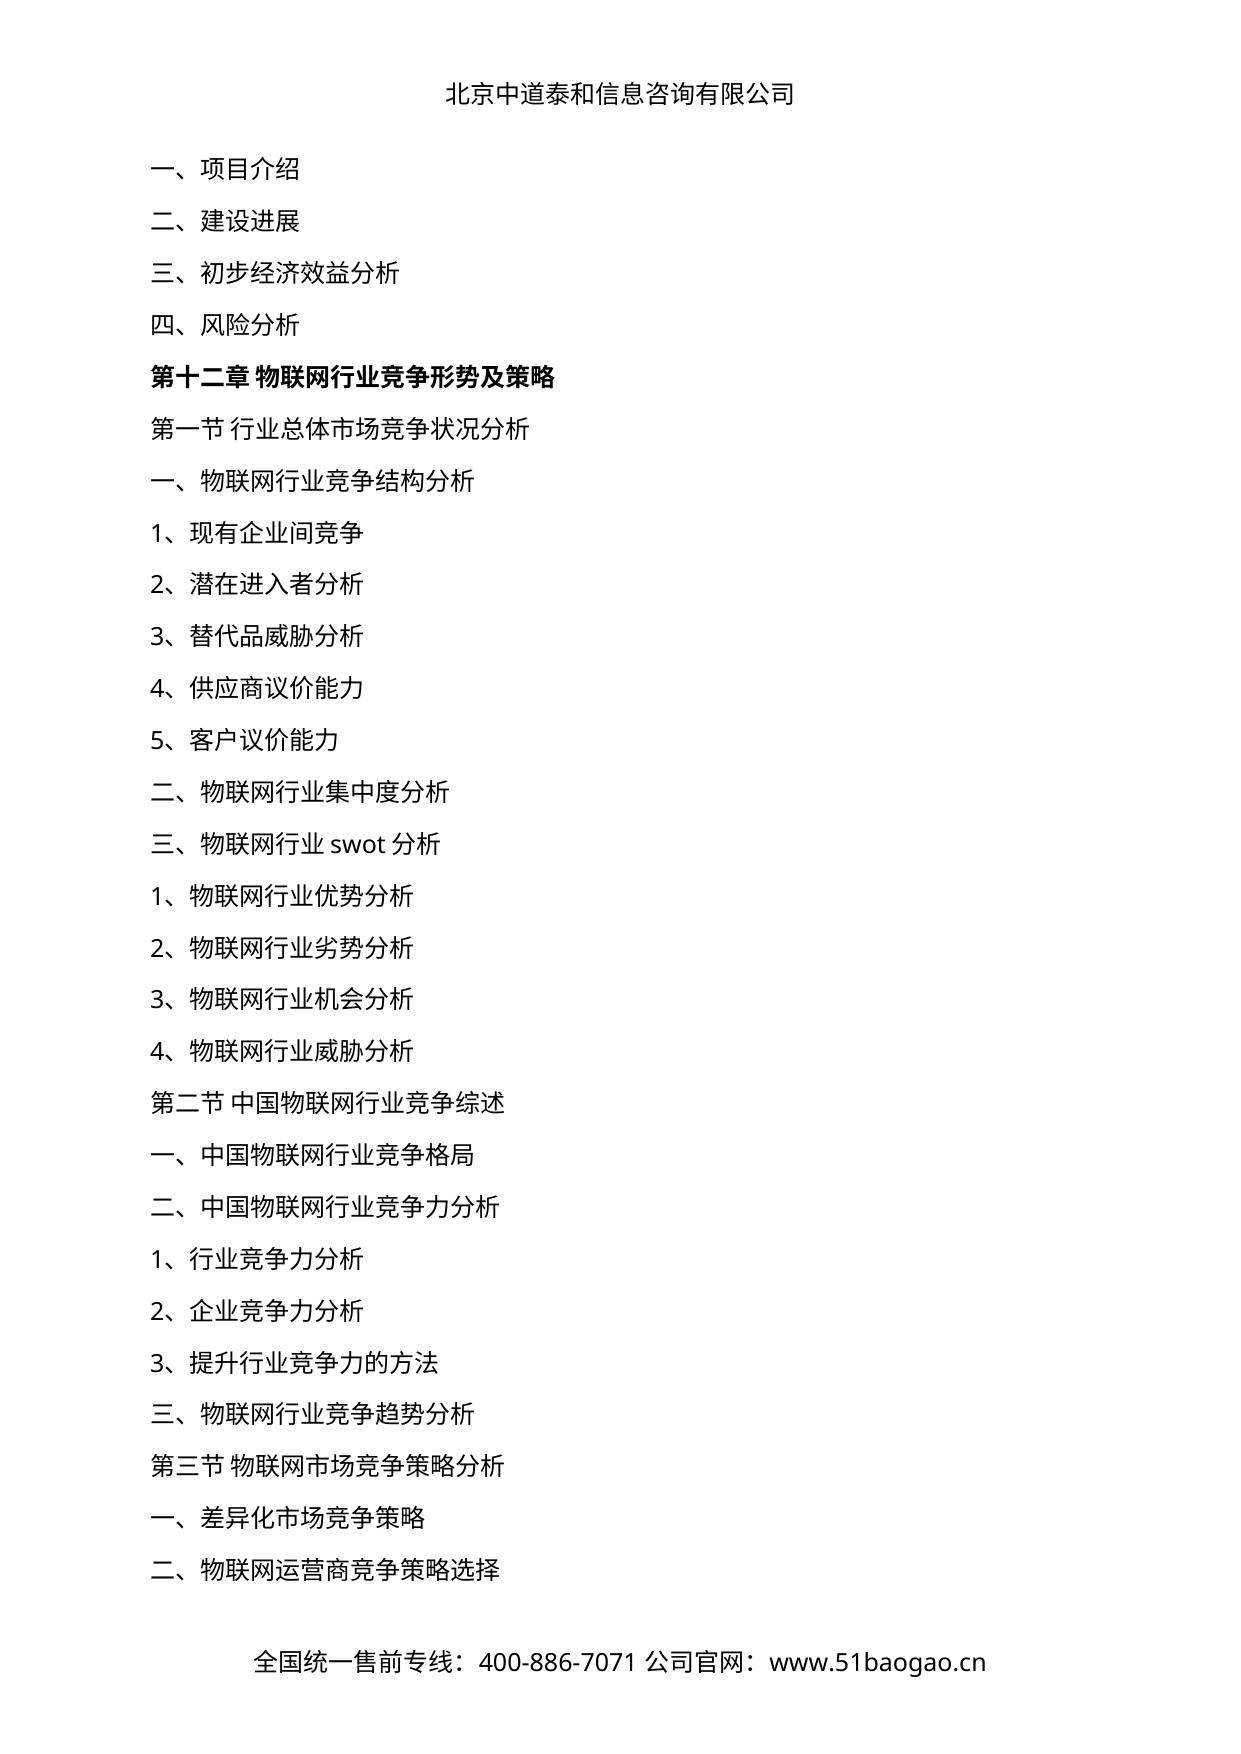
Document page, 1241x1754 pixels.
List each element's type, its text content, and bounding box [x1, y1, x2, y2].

text 三、物联网行业竞争趋势分析 [150, 1395, 1090, 1431]
text 1、现有企业间竞争 [150, 513, 1090, 549]
text 二、中国物联网行业竞争力分析 [150, 1187, 1090, 1224]
text 1、行业竞争力分析 [150, 1239, 1090, 1276]
text 一、物联网行业竞争结构分析 [150, 461, 1090, 497]
text 3、替代品威胁分析 [150, 617, 1090, 653]
text 第一节 行业总体市场竞争状况分析 [150, 409, 1090, 446]
text 三、物联网行业swot分析 [150, 824, 1090, 861]
text 二、物联网行业集中度分析 [150, 772, 1090, 809]
text 第二节 中国物联网行业竞争综述 [150, 1084, 1090, 1120]
text 第十二章 物联网行业竞争形势及策略 [150, 357, 1090, 394]
text 5、客户议价能力 [150, 721, 1090, 757]
text 二、建设进展 [150, 202, 1090, 238]
text 一、项目介绍 [150, 150, 1090, 186]
text 二、物联网运营商竞争策略选择 [150, 1551, 1090, 1587]
text 1、物联网行业优势分析 [150, 876, 1090, 912]
text 4、物联网行业威胁分析 [150, 1032, 1090, 1068]
text 三、初步经济效益分析 [150, 254, 1090, 290]
text 3、提升行业竞争力的方法 [150, 1343, 1090, 1379]
text 2、企业竞争力分析 [150, 1291, 1090, 1327]
text 2、潜在进入者分析 [150, 565, 1090, 601]
text 第三节 物联网市场竞争策略分析 [150, 1447, 1090, 1483]
text 4、供应商议价能力 [150, 669, 1090, 705]
text 一、差异化市场竞争策略 [150, 1499, 1090, 1535]
text 四、风险分析 [150, 306, 1090, 342]
text 3、物联网行业机会分析 [150, 980, 1090, 1016]
text 一、中国物联网行业竞争格局 [150, 1136, 1090, 1172]
text 2、物联网行业劣势分析 [150, 928, 1090, 964]
